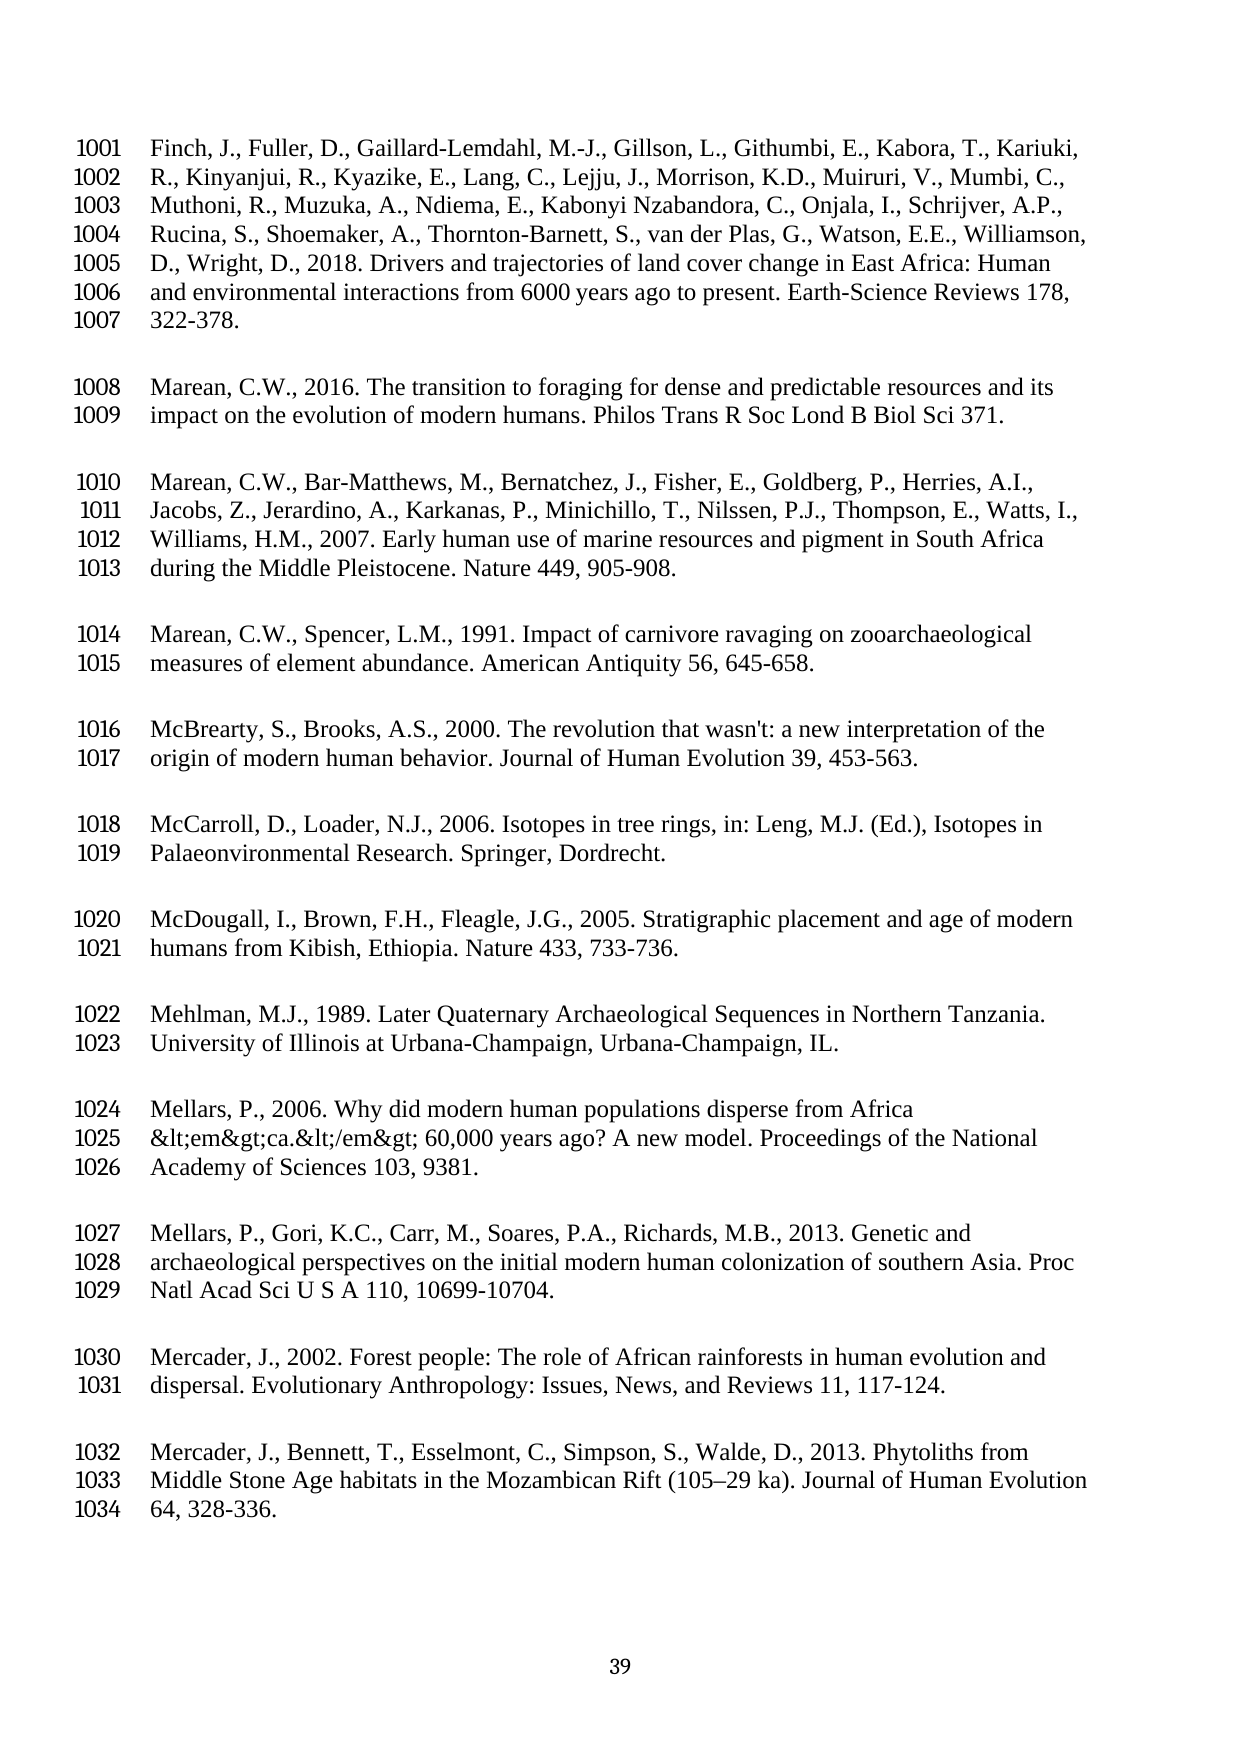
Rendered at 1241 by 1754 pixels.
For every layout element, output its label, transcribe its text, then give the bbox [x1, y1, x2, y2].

text Mercader, J., Bennett, T., Esselmont, C., Simpson, S., Walde, D., 2013. Phytoliths from Middle Stone Age habitats in the Mozambican Rift (105–29 ka). Journal of Human Evolution 64, 328-336. [150, 1437, 1090, 1523]
text Marean, C.W., 2016. The transition to foraging for dense and predictable resources and its impact on the evolution of modern humans. Philos Trans R Soc Lond B Biol Sci 371. [150, 372, 1090, 429]
text Marean, C.W., Spencer, L.M., 1991. Impact of carnivore ravaging on zooarchaeological measures of element abundance. American Antiquity 56, 645-658. [150, 619, 1090, 677]
text Mercader, J., 2002. Forest people: The role of African rainforests in human evolution and dispersal. Evolutionary Anthropology: Issues, News, and Reviews 11, 117-124. [150, 1342, 1090, 1399]
text McCarroll, D., Loader, N.J., 2006. Isotopes in tree rings, in: Leng, M.J. (Ed.), Isotopes in Palaeonvironmental Research. Springer, Dordrecht. [150, 809, 1090, 867]
text Mehlman, M.J., 1989. Later Quaternary Archaeological Sequences in Northern Tanzania. University of Illinois at Urbana-Champaign, Urbana-Champaign, IL. [150, 999, 1090, 1057]
text Marean, C.W., Bar-Matthews, M., Bernatchez, J., Fisher, E., Goldberg, P., Herries, A.I., Jacobs, Z., Jerardino, A., Karkanas, P., Minichillo, T., Nilssen, P.J., Thompson, E., Watts, I., Williams, H.M., 2007. Early human use of marine resources and pigment in South Africa during the Middle Pleistocene. Nature 449, 905-908. [150, 467, 1090, 582]
text McBrearty, S., Brooks, A.S., 2000. The revolution that wasn't: a new interpretation of the origin of modern human behavior. Journal of Human Evolution 39, 453-563. [150, 714, 1090, 772]
text McDougall, I., Brown, F.H., Fleagle, J.G., 2005. Stratigraphic placement and age of modern humans from Kibish, Ethiopia. Nature 433, 733-736. [150, 904, 1090, 962]
text Mellars, P., 2006. Why did modern human populations disperse from Africa &lt;em&gt;ca.&lt;/em&gt; 60,000 years ago? A new model. Proceedings of the National Academy of Sciences 103, 9381. [150, 1094, 1090, 1180]
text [150, 133, 1090, 334]
text Mellars, P., Gori, K.C., Carr, M., Soares, P.A., Richards, M.B., 2013. Genetic and archaeological perspectives on the initial modern human colonization of southern Asia. Proc Natl Acad Sci U S A 110, 10699-10704. [150, 1218, 1090, 1304]
